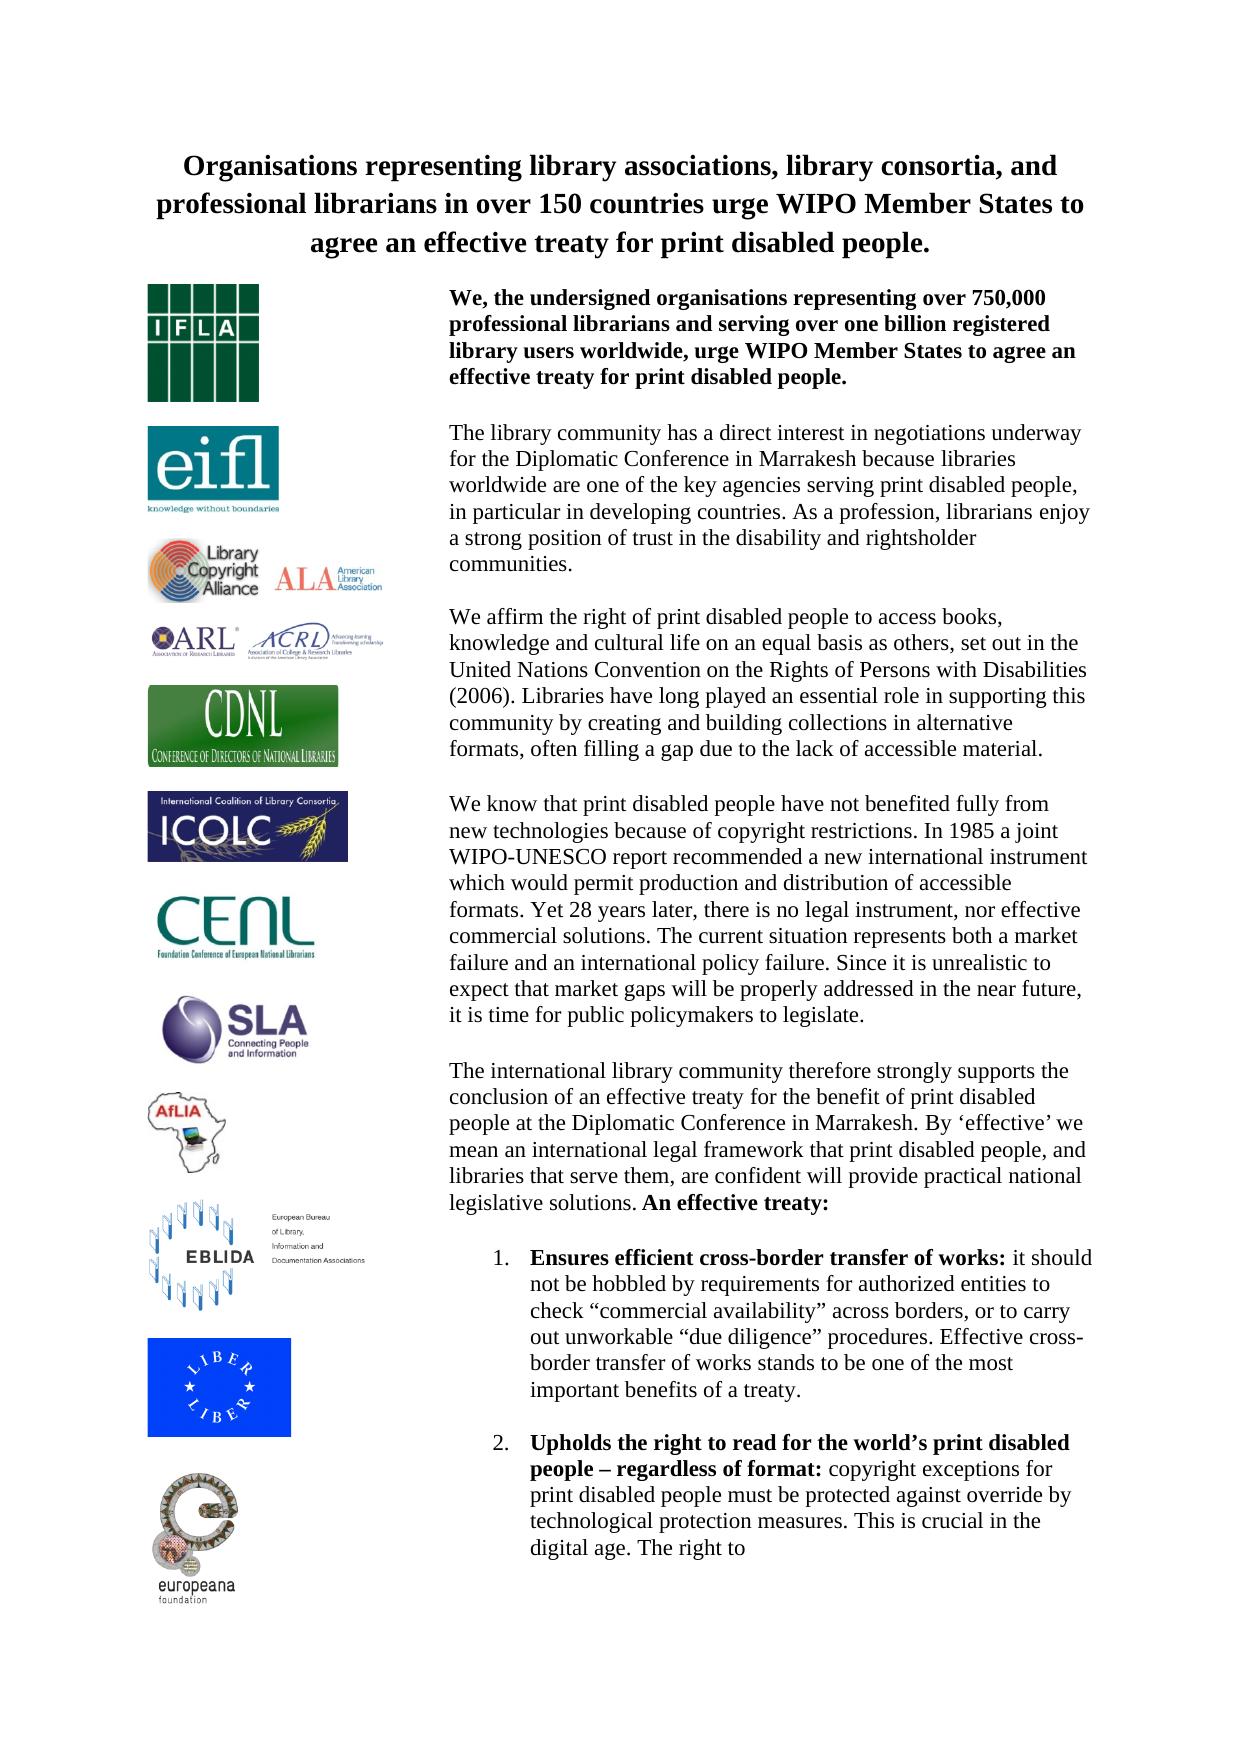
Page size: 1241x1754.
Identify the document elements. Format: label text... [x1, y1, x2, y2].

picture [147, 538, 384, 603]
picture [147, 685, 339, 767]
picture [147, 886, 323, 968]
picture [147, 1338, 292, 1437]
list Ensures efficient cross-border transfer of works: it should not be hobbled by requirements for authorized entities to check “commercial availability” across borders, or to carry out unworkable “due diligence” procedures. Effective cross-border transfer of works stands to be one of the most important benefits of a treaty. [492, 1244, 1093, 1402]
list Upholds the right to read for the world’s print disabled people – regardless of format: copyright exceptions for print disabled people must be protected against override by technological protection measures. This is crucial in the digital age. The right to [492, 1428, 1093, 1560]
picture [147, 791, 348, 862]
picture [147, 992, 323, 1068]
text The library community has a direct interest in negotiations underway for the Diplomatic Conference in Marrakesh because libraries worldwide are one of the key agencies serving print disabled people, in particular in developing countries. As a profession, librarians enjoy a strong position of trust in the disability and rightsholder communities. [449, 419, 1093, 577]
picture [147, 284, 259, 402]
text Organisations representing library associations, library consortia, and professional librarians in over 150 countries urge WIPO Member States to agree an effective treaty for print disabled people. [148, 148, 1093, 258]
text We know that print disabled people have not benefited fully from new technologies because of copyright restrictions. In 1985 a joint WIPO-UNESCO report recommended a new international instrument which would permit production and distribution of accessible formats. Yet 28 years later, there is no legal instrument, nor effective commercial solutions. The current situation represents both a market failure and an international policy failure. Since it is unrealistic to expect that market gaps will be properly addressed in the near future, it is time for public policymakers to legislate. [449, 790, 1093, 1028]
picture [147, 426, 279, 513]
text We affirm the right of print disabled people to access books, knowledge and cultural life on an equal basis as others, set out in the United Nations Convention on the Rights of Persons with Disabilities (2006). Libraries have long played an essential role in supporting this community by creating and building collections in alternative formats, often filling a gap due to the lack of accessible material. [449, 603, 1093, 761]
text We, the undersigned organisations representing over 750,000 professional librarians and serving over one billion registered library users worldwide, urge WIPO Member States to agree an effective treaty for print disabled people. [449, 284, 1093, 389]
picture [147, 1092, 226, 1173]
text The international library community therefore strongly supports the conclusion of an effective treaty for the benefit of print disabled people at the Diplomatic Conference in Marrakesh. By ‘effective’ we mean an international legal framework that print disabled people, and libraries that serve them, are confident will provide practical national legislative solutions. An effective treaty: [449, 1057, 1093, 1215]
picture [147, 606, 384, 661]
picture [147, 1469, 241, 1606]
picture [147, 1197, 367, 1313]
